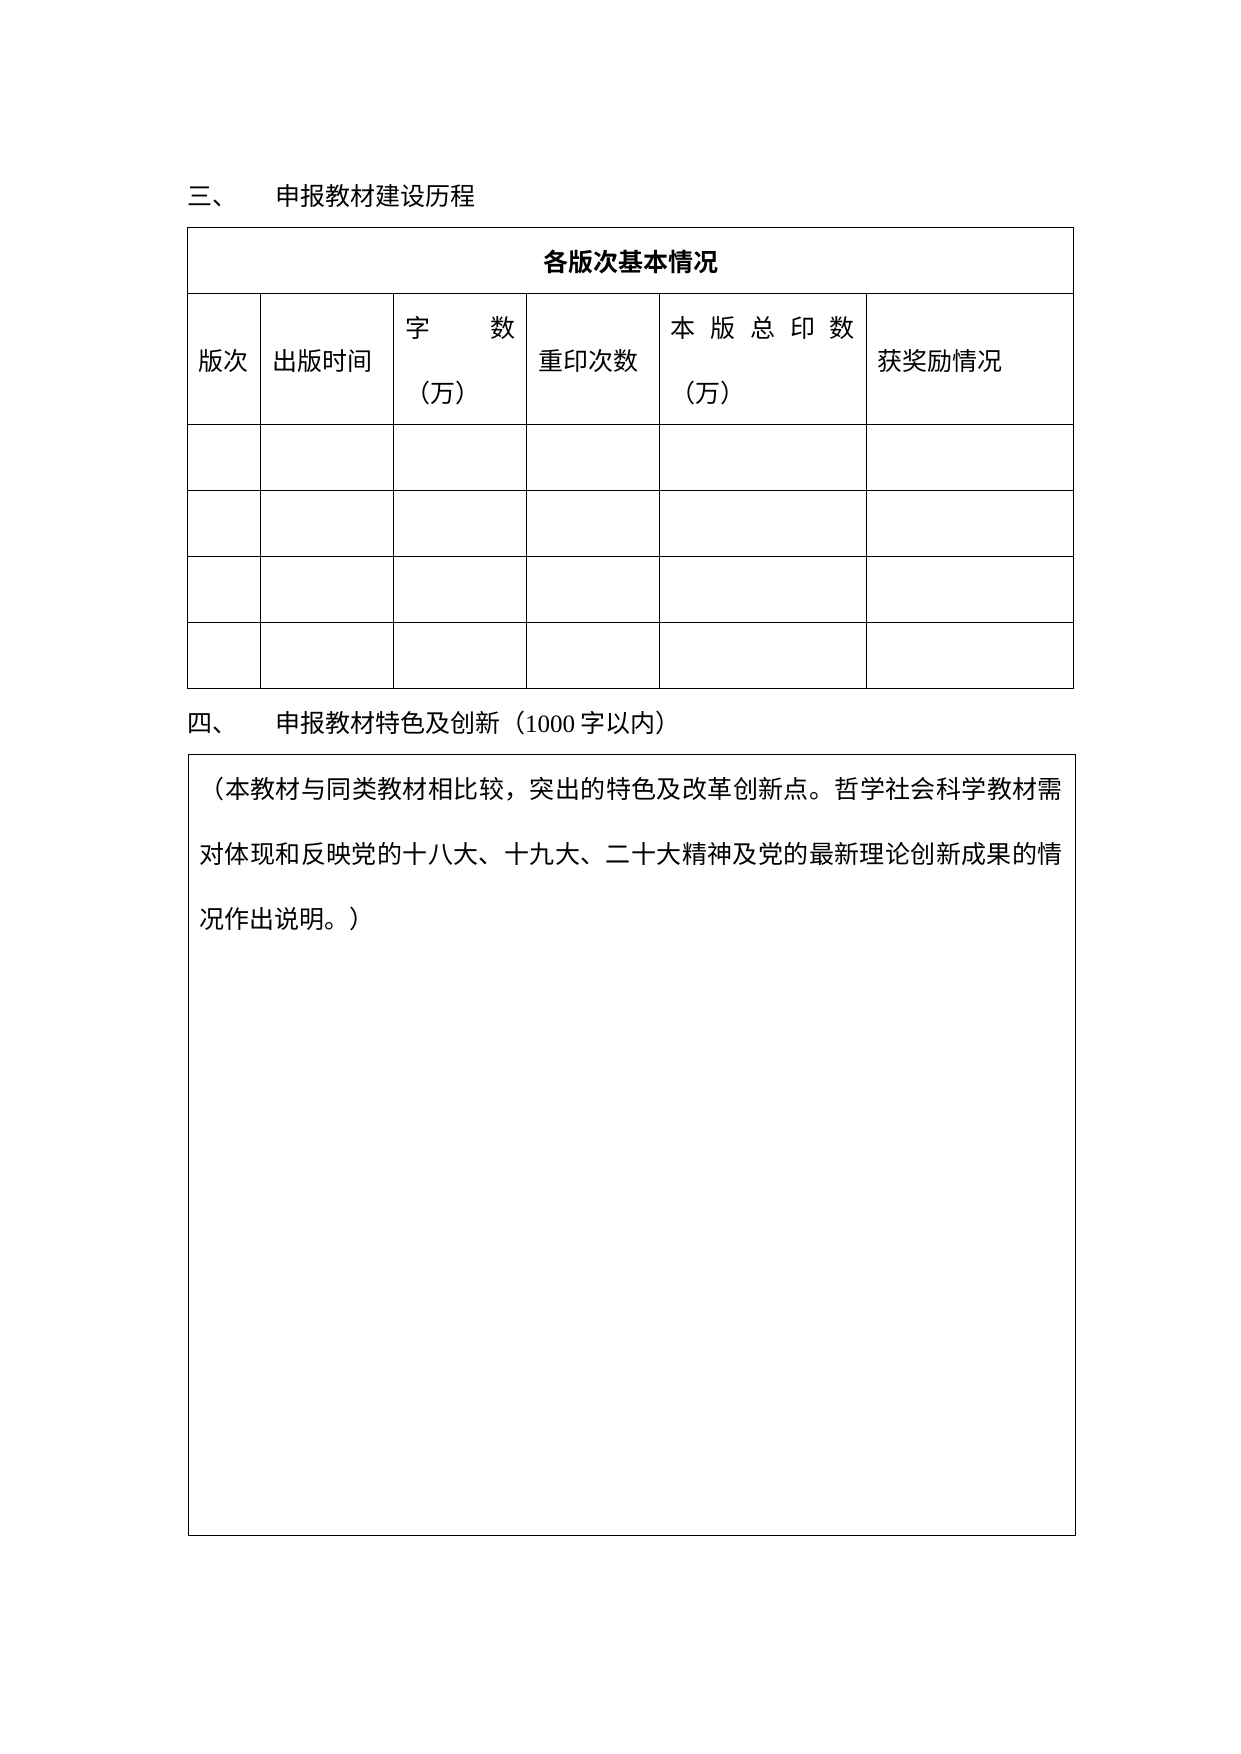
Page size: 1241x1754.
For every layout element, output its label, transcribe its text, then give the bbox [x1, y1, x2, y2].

table_cell [660, 425, 866, 490]
table_cell [867, 425, 1073, 490]
table_cell [867, 557, 1073, 622]
list 申报教材建设历程 [187, 162, 1053, 227]
table_cell [261, 425, 393, 490]
table_header 各版次基本情况 [188, 228, 1073, 293]
table_cell [394, 623, 526, 688]
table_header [189, 755, 1075, 1535]
table_cell [188, 425, 260, 490]
table_cell [527, 425, 659, 490]
table_cell [188, 557, 260, 622]
list 申报教材特色及创新（1000字以内） [187, 689, 1053, 754]
table_cell [527, 491, 659, 556]
table_cell [527, 557, 659, 622]
table_cell [261, 491, 393, 556]
table_cell [527, 623, 659, 688]
table_cell [394, 491, 526, 556]
table_cell [394, 557, 526, 622]
table_cell [394, 425, 526, 490]
table_cell 获奖励情况 [867, 294, 1073, 424]
table_cell [261, 623, 393, 688]
table_cell 版次 [188, 294, 260, 424]
table_cell 字数（万） [394, 294, 526, 424]
table_cell [188, 491, 260, 556]
table_cell 重印次数 [527, 294, 659, 424]
table_cell [660, 623, 866, 688]
table_cell [261, 557, 393, 622]
table_cell [188, 623, 260, 688]
table_cell [660, 491, 866, 556]
table_cell [660, 557, 866, 622]
table_cell 出版时间 [261, 294, 393, 424]
table_cell [867, 623, 1073, 688]
table_cell [867, 491, 1073, 556]
table_cell 本版总印数（万） [660, 294, 866, 424]
